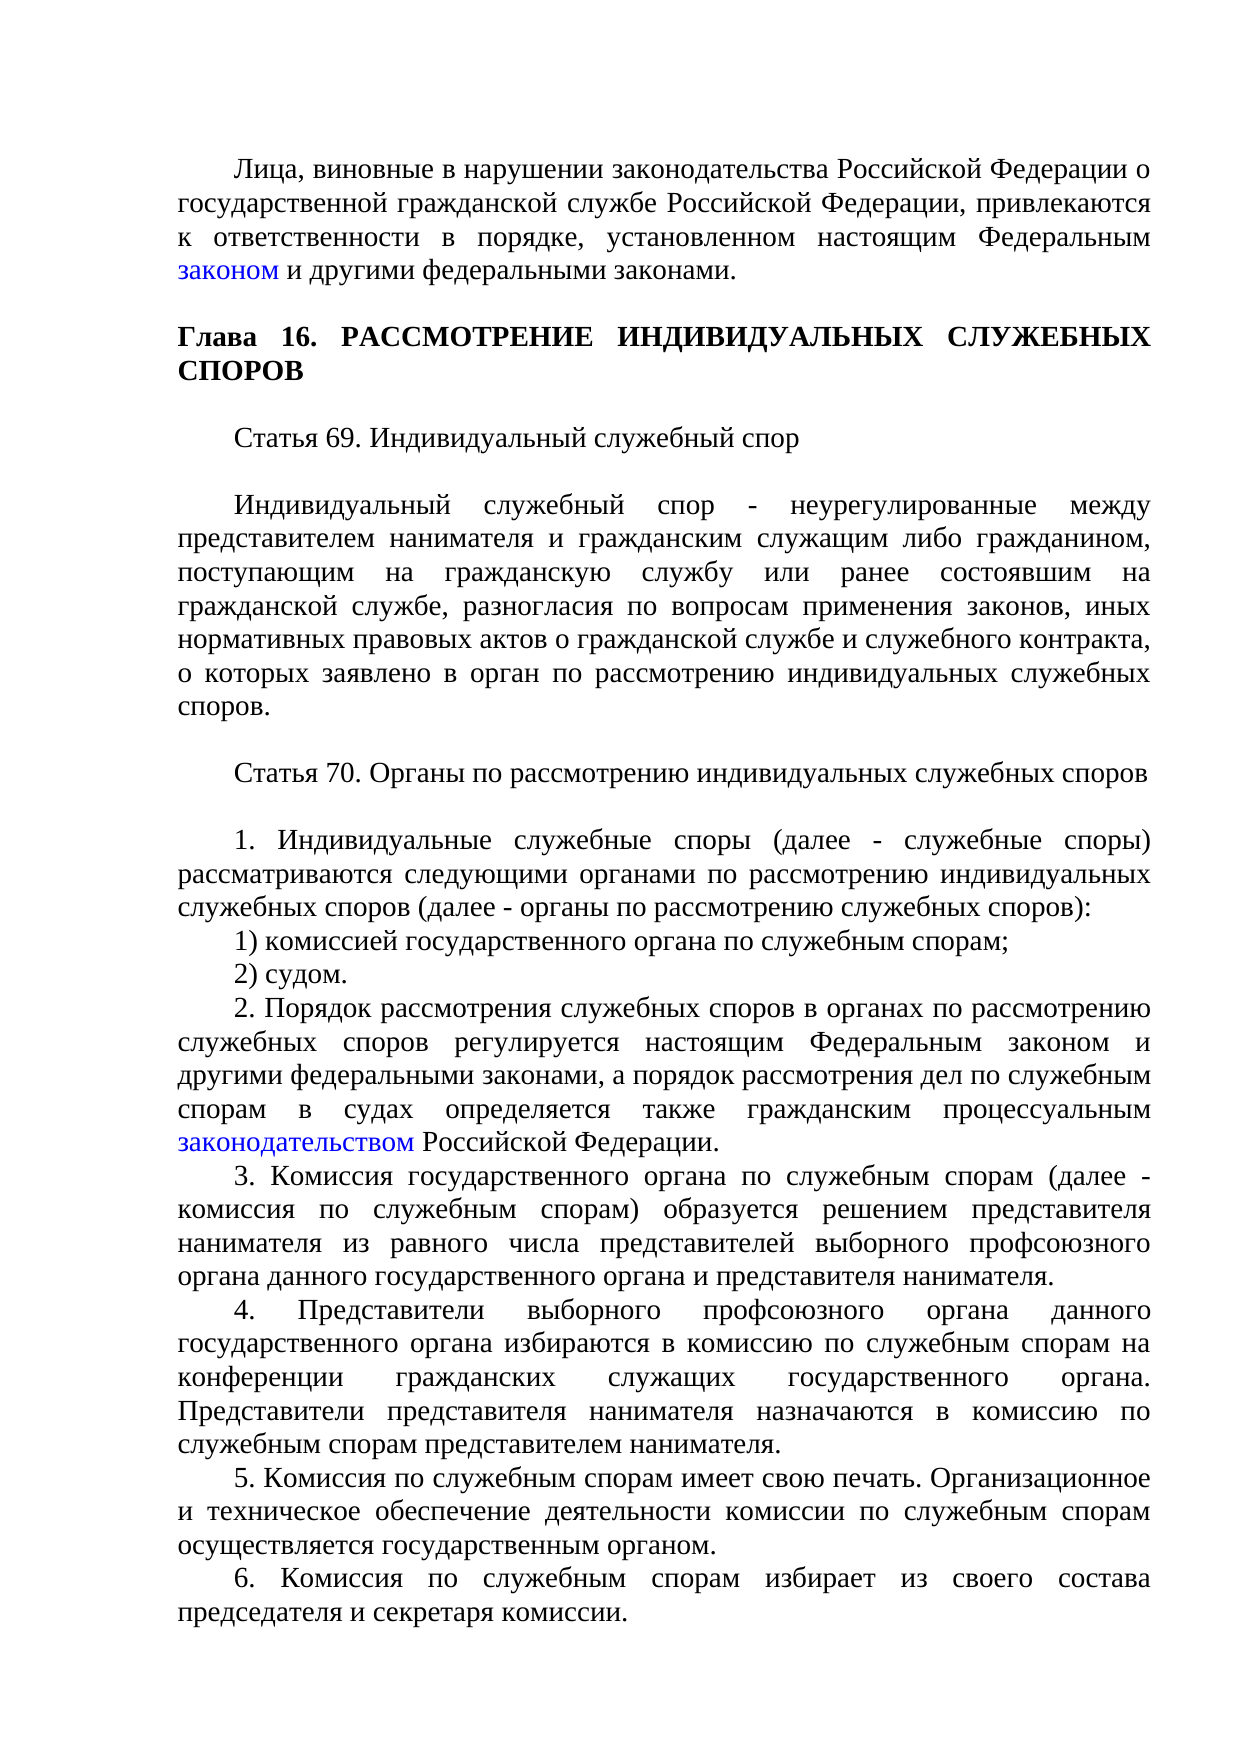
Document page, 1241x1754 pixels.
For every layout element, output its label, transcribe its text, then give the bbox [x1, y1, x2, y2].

text Статья 70. Органы по рассмотрению индивидуальных служебных споров [177, 755, 1152, 789]
text 1) комиссией государственного органа по служебным спорам; [177, 923, 1152, 957]
text 4. Представители выборного профсоюзного органа данного государственного органа избираются в комиссию по служебным спорам на конференции гражданских служащих государственного органа. Представители представителя нанимателя назначаются в комиссию по служебным спорам представителем нанимателя. [177, 1292, 1152, 1460]
text Лица, виновные в нарушении законодательства Российской Федерации о государственной гражданской службе Российской Федерации, привлекаются к ответственности в порядке, установленном настоящим Федеральным законом и другими федеральными законами. [177, 152, 1152, 286]
text 1. Индивидуальные служебные споры (далее - служебные споры) рассматриваются следующими органами по рассмотрению индивидуальных служебных споров (далее - органы по рассмотрению служебных споров): [177, 822, 1152, 923]
text Индивидуальный служебный спор - неурегулированные между представителем нанимателя и гражданским служащим либо гражданином, поступающим на гражданскую службу или ранее состоявшим на гражданской службе, разногласия по вопросам применения законов, иных нормативных правовых актов о гражданской службе и служебного контракта, о которых заявлено в орган по рассмотрению индивидуальных служебных споров. [177, 487, 1152, 722]
title Глава 16. РАССМОТРЕНИЕ ИНДИВИДУАЛЬНЫХ СЛУЖЕБНЫХ СПОРОВ [177, 319, 1152, 386]
text 5. Комиссия по служебным спорам имеет свою печать. Организационное и техническое обеспечение деятельности комиссии по служебным спорам осуществляется государственным органом. [177, 1460, 1152, 1560]
text 6. Комиссия по служебным спорам избирает из своего состава председателя и секретаря комиссии. [177, 1560, 1152, 1627]
text 2. Порядок рассмотрения служебных споров в органах по рассмотрению служебных споров регулируется настоящим Федеральным законом и другими федеральными законами, а порядок рассмотрения дел по служебным спорам в судах определяется также гражданским процессуальным законодательством Российской Федерации. [177, 990, 1152, 1158]
text 2) судом. [177, 957, 1152, 990]
text 3. Комиссия государственного органа по служебным спорам (далее - комиссия по служебным спорам) образуется решением представителя нанимателя из равного числа представителей выборного профсоюзного органа данного государственного органа и представителя нанимателя. [177, 1158, 1152, 1292]
text Статья 69. Индивидуальный служебный спор [177, 420, 1152, 453]
